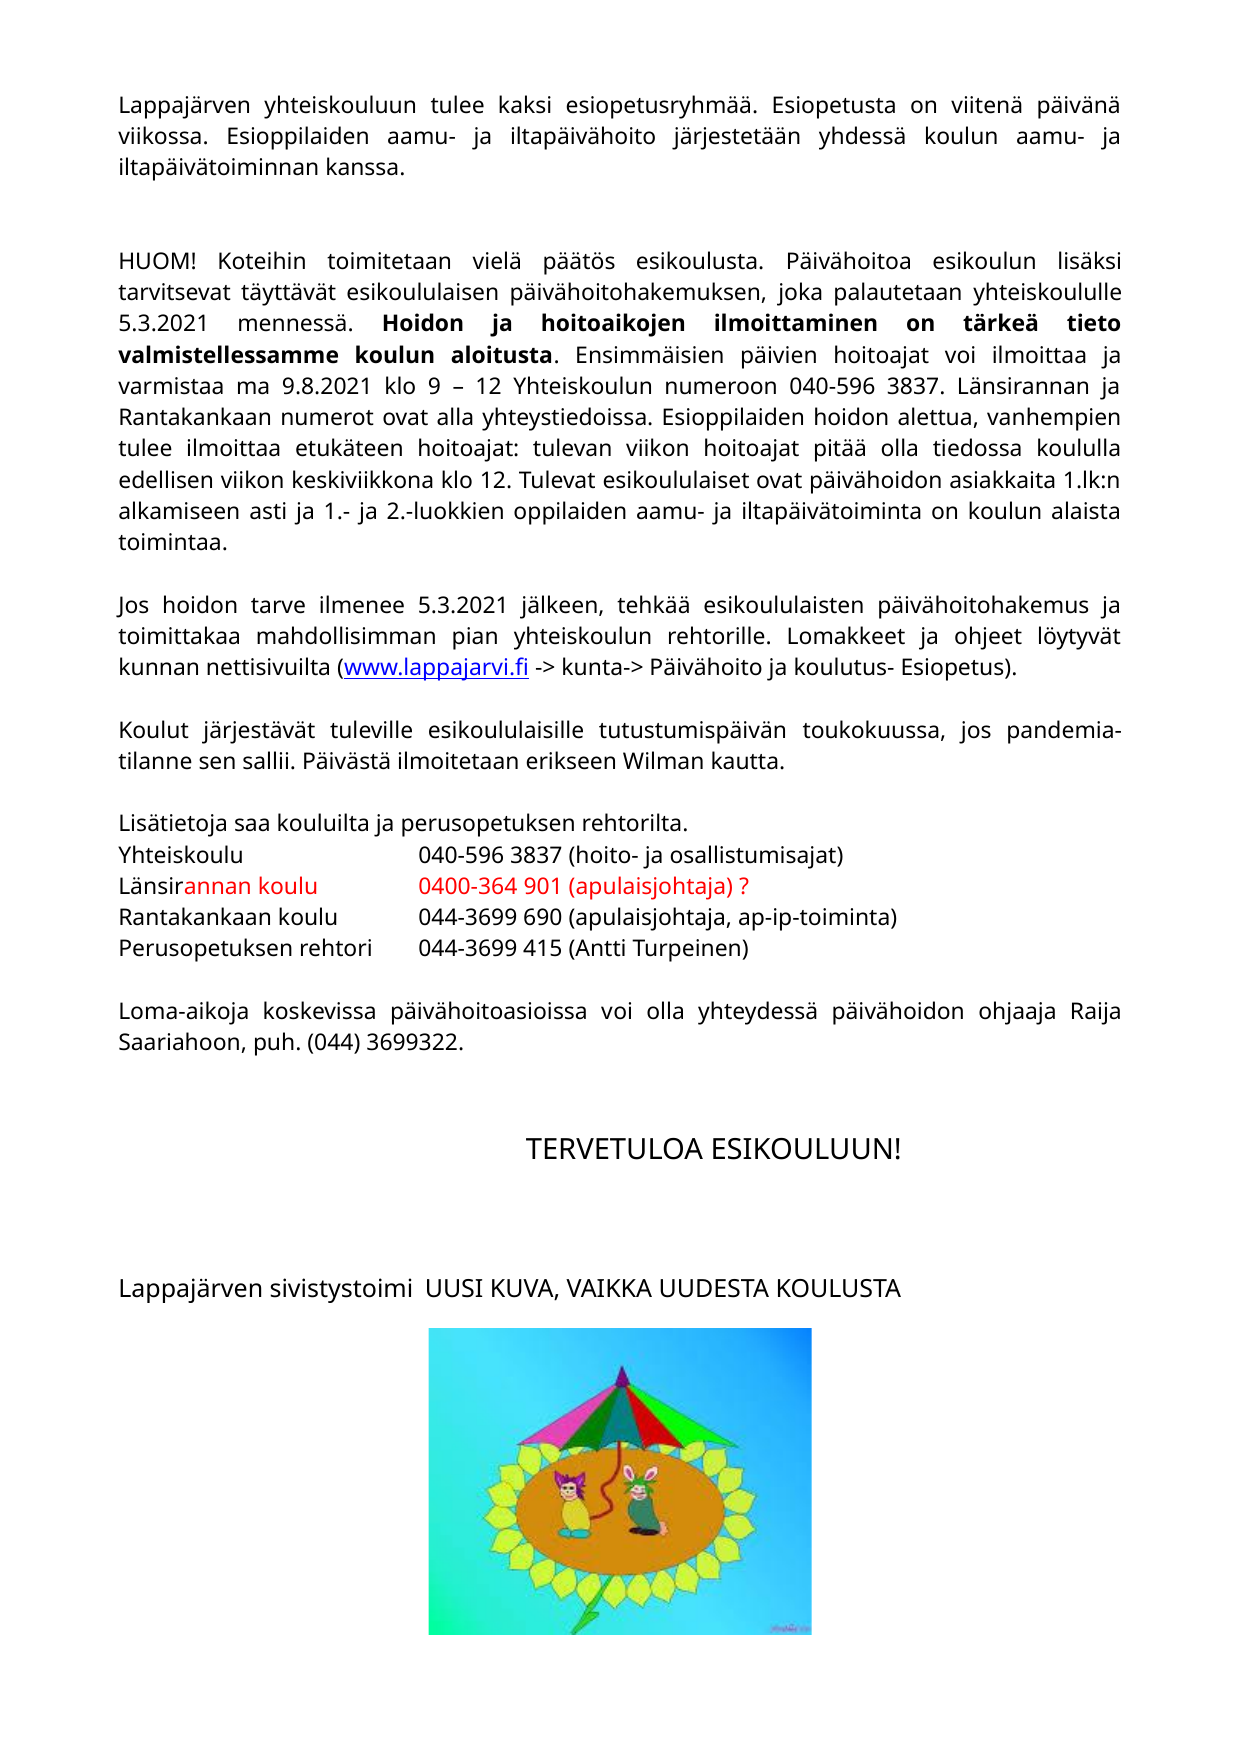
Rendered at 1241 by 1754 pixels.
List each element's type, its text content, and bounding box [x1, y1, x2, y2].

text TERVETULOA ESIKOULUUN! [390, 1128, 1122, 1168]
text Yhteiskoulu 040-596 3837 (hoito- ja osallistumisajat) [118, 839, 1122, 870]
text HUOM! Koteihin toimitetaan vielä päätös esikoulusta. Päivähoitoa esikoulun lisäksi tarvitsevat täyttävät esikoululaisen päivähoitohakemuksen, joka palautetaan yhteiskoululle 5.3.2021 mennessä. Hoidon ja hoitoaikojen ilmoittaminen on tärkeä tieto valmistellessamme koulun aloitusta. Ensimmäisien päivien hoitoajat voi ilmoittaa ja varmistaa ma 9.8.2021 klo 9 – 12 Yhteiskoulun numeroon 040-596 3837. Länsirannan ja Rantakankaan numerot ovat alla yhteystiedoissa. Esioppilaiden hoidon alettua, vanhempien tulee ilmoittaa etukäteen hoitoajat: tulevan viikon hoitoajat pitää olla tiedossa koululla edellisen viikon keskiviikkona klo 12. Tulevat esikoululaiset ovat päivähoidon asiakkaita 1.lk:n alkamiseen asti ja 1.- ja 2.-luokkien oppilaiden aamu- ja iltapäivätoiminta on koulun alaista toimintaa. [118, 245, 1122, 557]
text Länsirannan koulu 0400-364 901 (apulaisjohtaja) ? [118, 870, 1122, 901]
text Loma-aikoja koskevissa päivähoitoasioissa voi olla yhteydessä päivähoidon ohjaaja Raija Saariahoon, puh. (044) 3699322. [118, 995, 1122, 1057]
text Lappajärven sivistystoimi UUSI KUVA, VAIKKA UUDESTA KOULUSTA [118, 1270, 1122, 1304]
text Koulut järjestävät tuleville esikoululaisille tutustumispäivän toukokuussa, jos pandemia-tilanne sen sallii. Päivästä ilmoitetaan erikseen Wilman kautta. [118, 714, 1122, 776]
text Perusopetuksen rehtori 044-3699 415 (Antti Turpeinen) [118, 932, 1122, 964]
text Lisätietoja saa kouluilta ja perusopetuksen rehtorilta. [118, 807, 1122, 839]
text Jos hoidon tarve ilmenee 5.3.2021 jälkeen, tehkää esikoululaisten päivähoitohakemus ja toimittakaa mahdollisimman pian yhteiskoulun rehtorille. Lomakkeet ja ohjeet löytyvät kunnan nettisivuilta (www.lappajarvi.fi -> kunta-> Päivähoito ja koulutus- Esiopetus). [118, 589, 1122, 682]
picture [428, 1328, 812, 1635]
text Lappajärven yhteiskouluun tulee kaksi esiopetusryhmää. Esiopetusta on viitenä päivänä viikossa. Esioppilaiden aamu- ja iltapäivähoito järjestetään yhdessä koulun aamu- ja iltapäivätoiminnan kanssa. [118, 89, 1122, 182]
text Rantakankaan koulu 044-3699 690 (apulaisjohtaja, ap-ip-toiminta) [118, 901, 1122, 932]
